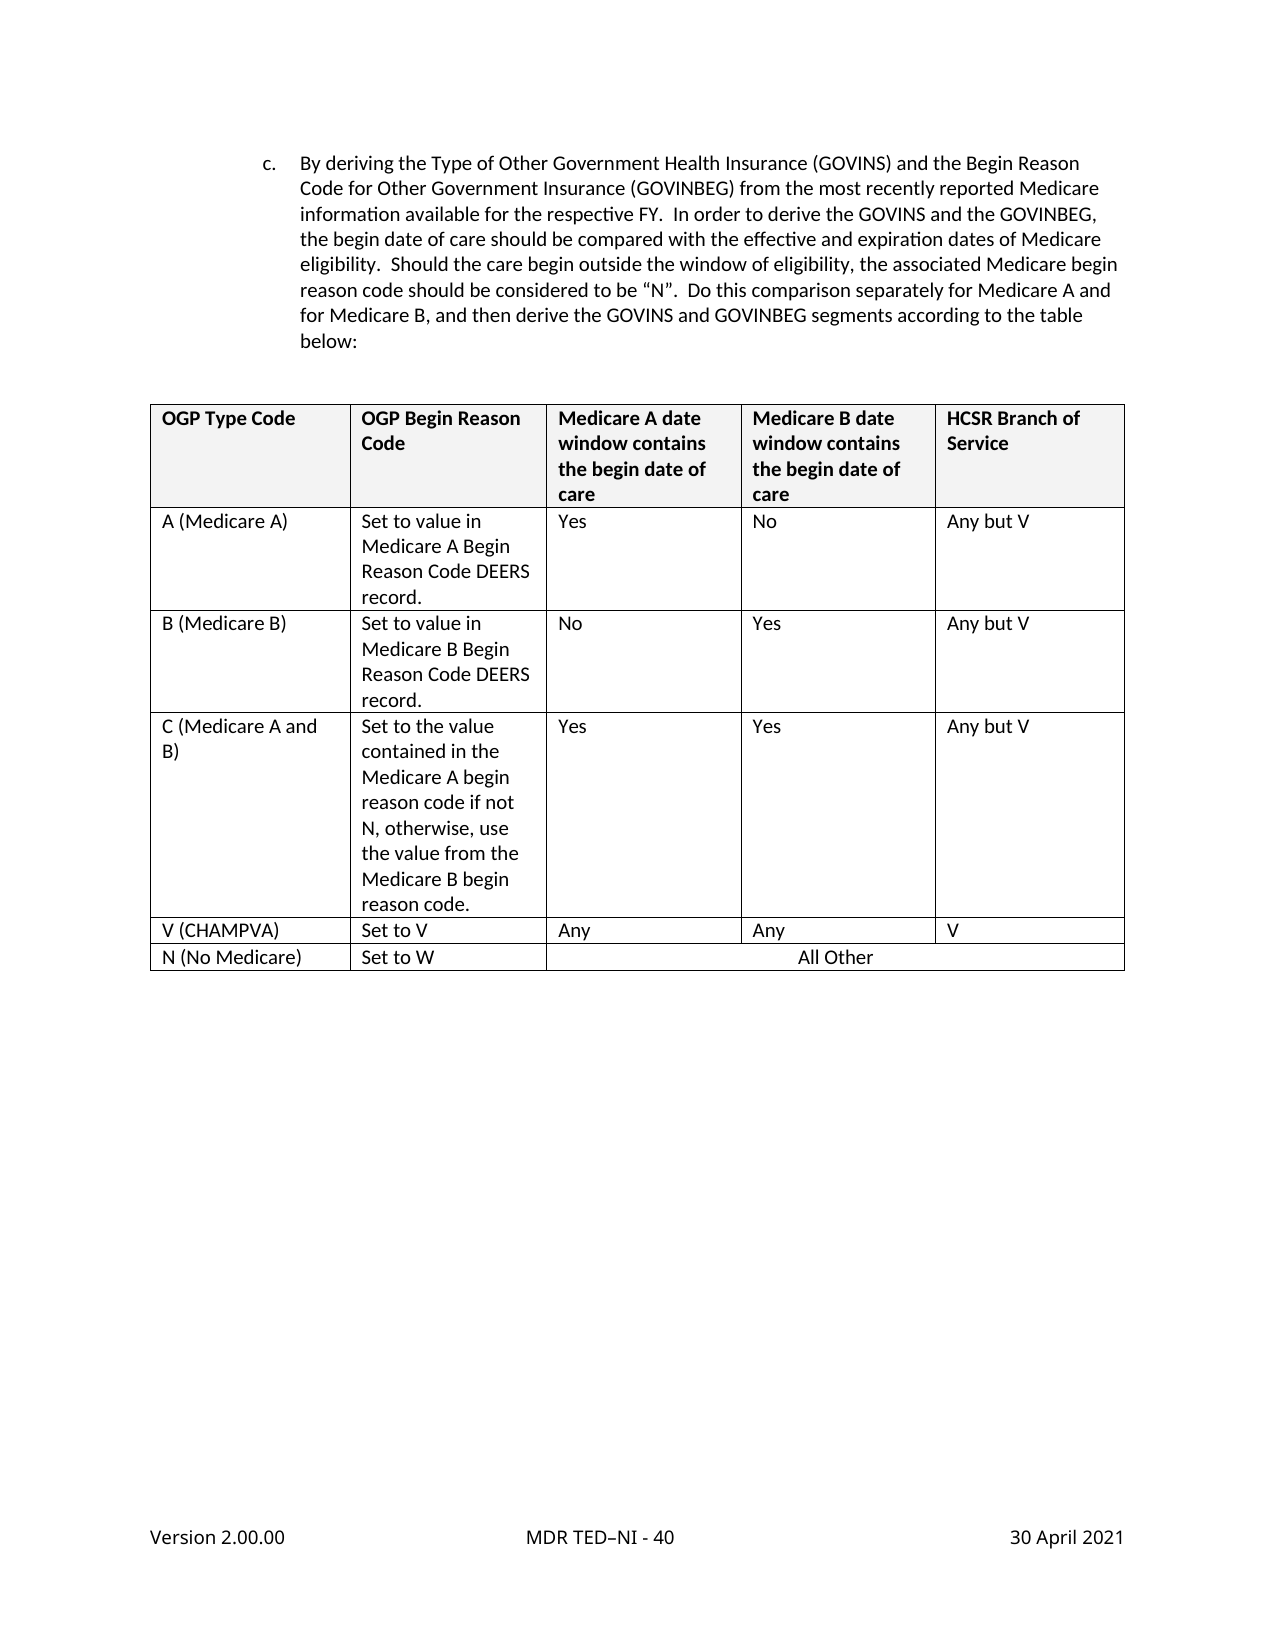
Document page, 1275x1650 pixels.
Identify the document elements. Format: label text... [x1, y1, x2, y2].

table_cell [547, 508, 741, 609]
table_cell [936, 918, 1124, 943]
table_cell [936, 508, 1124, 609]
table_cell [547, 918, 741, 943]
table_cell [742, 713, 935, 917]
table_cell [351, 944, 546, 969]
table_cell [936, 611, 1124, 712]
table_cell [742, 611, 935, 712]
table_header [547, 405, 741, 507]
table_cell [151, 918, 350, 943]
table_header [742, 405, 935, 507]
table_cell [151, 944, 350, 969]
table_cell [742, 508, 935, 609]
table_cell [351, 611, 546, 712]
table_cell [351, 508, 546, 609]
list By deriving the Type of Other Government Health Insurance (GOVINS) and the Begin Reason Code for Other Government Insurance (GOVINBEG) from the most recently reported Medicare information available for the respective FY. In order to derive the GOVINS and the GOVINBEG, the begin date of care should be compared with the effective and expiration dates of Medicare eligibility. Should the care begin outside the window of eligibility, the associated Medicare begin reason code should be considered to be “N”. Do this comparison separately for Medicare A and for Medicare B, and then derive the GOVINS and GOVINBEG segments according to the table below: [262, 150, 1125, 353]
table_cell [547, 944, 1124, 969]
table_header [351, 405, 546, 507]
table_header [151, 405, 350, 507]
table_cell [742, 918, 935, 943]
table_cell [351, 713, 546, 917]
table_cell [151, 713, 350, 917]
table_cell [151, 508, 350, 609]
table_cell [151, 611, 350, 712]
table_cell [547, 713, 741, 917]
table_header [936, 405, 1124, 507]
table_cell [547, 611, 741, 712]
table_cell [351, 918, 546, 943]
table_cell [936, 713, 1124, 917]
